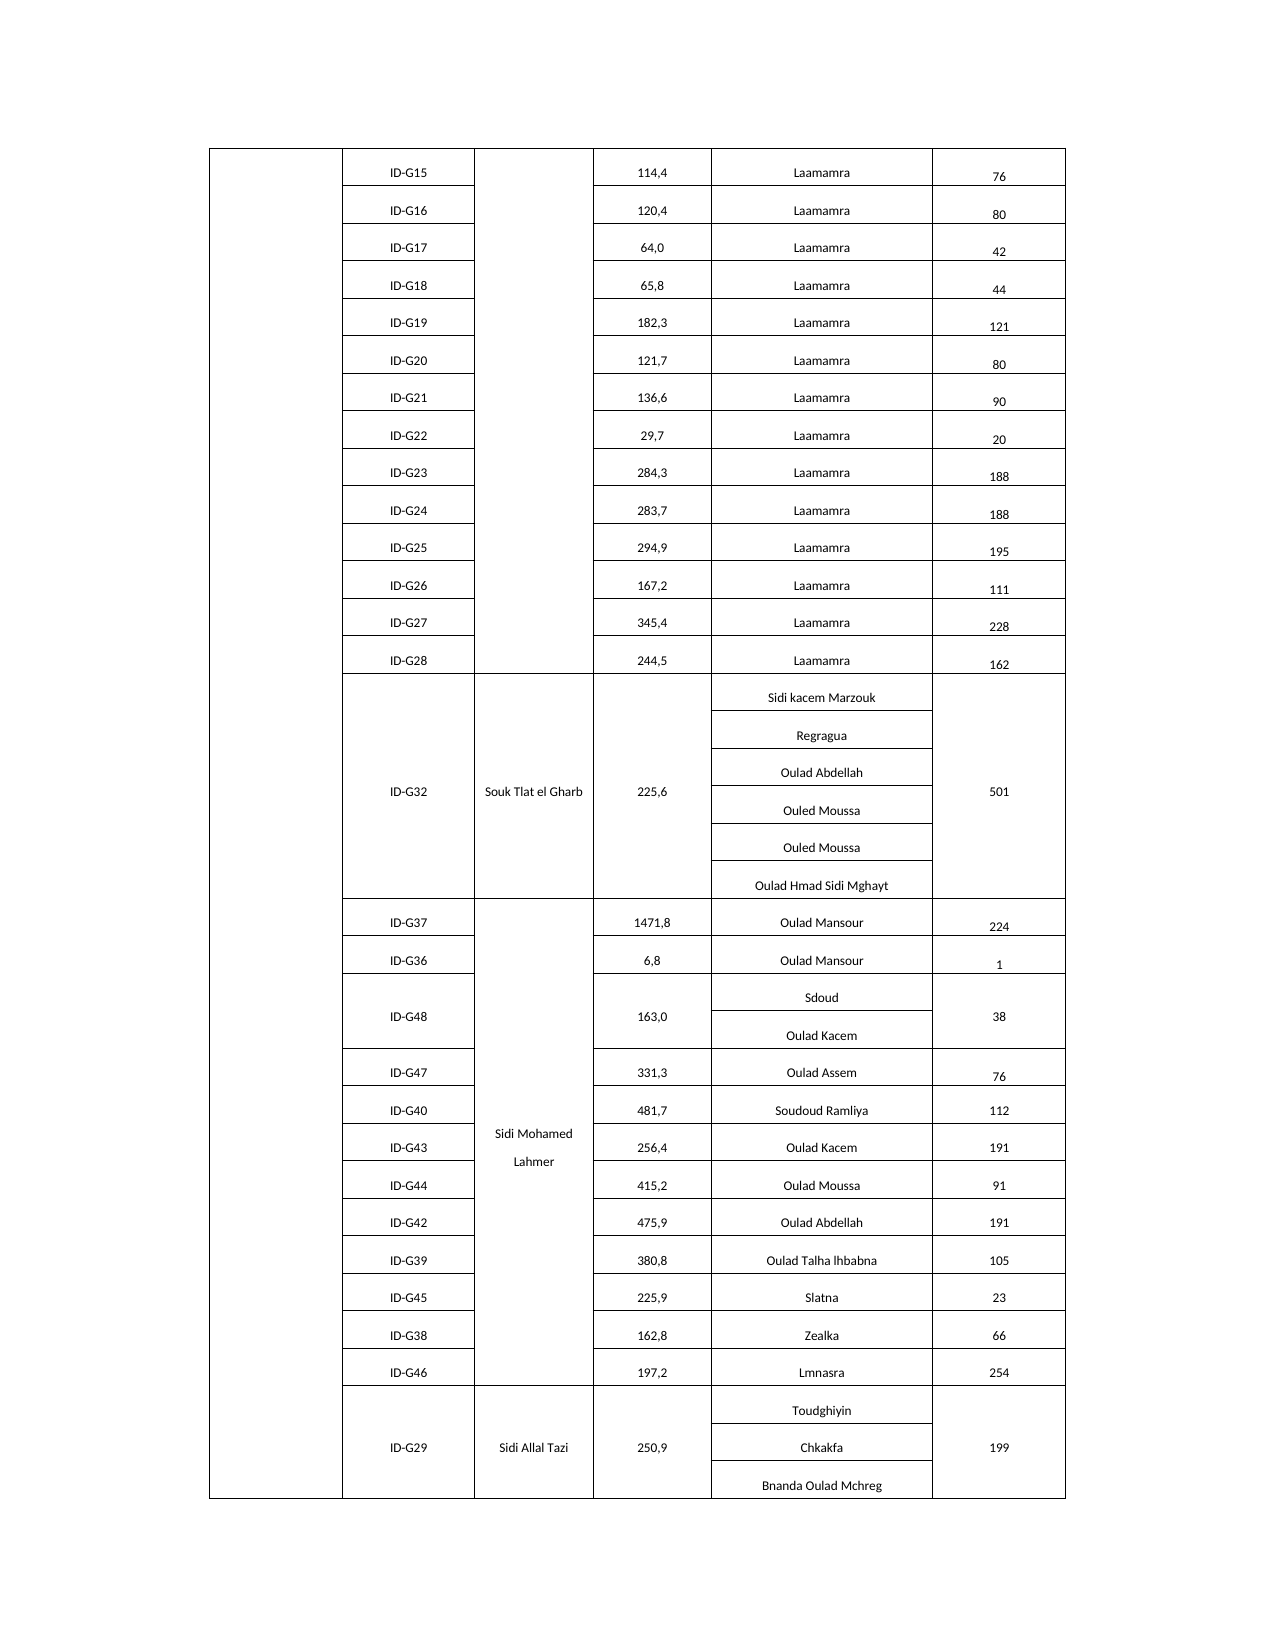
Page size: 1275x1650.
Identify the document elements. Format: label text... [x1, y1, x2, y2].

table_cell 91 [933, 1161, 1065, 1198]
table_cell Laamamra [712, 449, 932, 485]
table_cell ID-G46 [343, 1349, 474, 1385]
table_cell 283,7 [594, 486, 711, 523]
table_cell Laamamra [712, 261, 932, 298]
table_cell 188 [933, 486, 1065, 523]
table_cell ID-G32 [343, 674, 474, 898]
table_cell 1 [933, 936, 1065, 973]
table_cell 254 [933, 1349, 1065, 1385]
table_cell 23 [933, 1274, 1065, 1310]
table_cell Laamamra [712, 224, 932, 260]
table_cell 120,4 [594, 186, 711, 223]
table_cell Sdoud [712, 974, 932, 1010]
table_cell 114,4 [594, 149, 711, 185]
table_cell 66 [933, 1311, 1065, 1348]
table_cell Laamamra [712, 561, 932, 598]
table_cell 380,8 [594, 1236, 711, 1273]
table_cell Oulad Mansour [712, 899, 932, 935]
table_cell ID-G18 [343, 261, 474, 298]
table_cell Ouled Moussa [712, 824, 932, 860]
table_cell Laamamra [712, 524, 932, 560]
table_cell 111 [933, 561, 1065, 598]
table_cell 250,9 [594, 1386, 711, 1498]
table_cell 415,2 [594, 1161, 711, 1198]
table_cell 20 [933, 411, 1065, 448]
table_cell ID-G19 [343, 299, 474, 335]
table_cell ID-G21 [343, 374, 474, 410]
table_cell Oulad Moussa [712, 1161, 932, 1198]
table_cell 225,9 [594, 1274, 711, 1310]
table_cell 76 [933, 149, 1065, 185]
table_cell Laamamra [712, 299, 932, 335]
table_cell 167,2 [594, 561, 711, 598]
table_cell Souk Tlat el Gharb [475, 674, 593, 898]
table_cell ID-G25 [343, 524, 474, 560]
table_cell Lmnasra [712, 1349, 932, 1385]
table_cell 199 [933, 1386, 1065, 1498]
table_cell 225,6 [594, 674, 711, 898]
table_cell Sidi Mohamed Lahmer [475, 899, 593, 1385]
table_cell 44 [933, 261, 1065, 298]
table_cell Zealka [712, 1311, 932, 1348]
table_cell Laamamra [712, 599, 932, 635]
table_cell ID-G47 [343, 1049, 474, 1085]
table_cell 501 [933, 674, 1065, 898]
table_cell 6,8 [594, 936, 711, 973]
table_cell Oulad Kacem [712, 1124, 932, 1160]
table_cell 284,3 [594, 449, 711, 485]
table_cell ID-G43 [343, 1124, 474, 1160]
table_cell ID-G22 [343, 411, 474, 448]
table_cell 475,9 [594, 1199, 711, 1235]
table_cell Laamamra [712, 186, 932, 223]
table_cell Ouled Moussa [712, 786, 932, 823]
table_cell Soudoud Ramliya [712, 1086, 932, 1123]
table_cell Bnanda Oulad Mchreg [712, 1461, 932, 1498]
table_cell 228 [933, 599, 1065, 635]
table_cell ID-G28 [343, 636, 474, 673]
table_cell ID-G15 [343, 149, 474, 185]
table_cell ID-G45 [343, 1274, 474, 1310]
table_cell 256,4 [594, 1124, 711, 1160]
table_cell 112 [933, 1086, 1065, 1123]
table_cell 197,2 [594, 1349, 711, 1385]
table_cell Sidi Allal Tazi [475, 1386, 593, 1498]
table_cell 90 [933, 374, 1065, 410]
table_cell 188 [933, 449, 1065, 485]
table_cell 163,0 [594, 974, 711, 1048]
table_cell ID-G27 [343, 599, 474, 635]
table_cell 162 [933, 636, 1065, 673]
table_cell Chkakfa [712, 1424, 932, 1460]
table_cell ID-G44 [343, 1161, 474, 1198]
table_cell 42 [933, 224, 1065, 260]
table_cell Oulad Assem [712, 1049, 932, 1085]
table_cell 191 [933, 1199, 1065, 1235]
table_cell 195 [933, 524, 1065, 560]
table_cell Laamamra [712, 149, 932, 185]
table_cell ID-G20 [343, 336, 474, 373]
table_cell ID-G17 [343, 224, 474, 260]
table_cell Laamamra [712, 636, 932, 673]
table_cell 29,7 [594, 411, 711, 448]
table_cell Laamamra [712, 336, 932, 373]
table_cell 76 [933, 1049, 1065, 1085]
table_cell 38 [933, 974, 1065, 1048]
table_cell Oulad Mansour [712, 936, 932, 973]
table_cell 331,3 [594, 1049, 711, 1085]
table_cell Oulad Hmad Sidi Mghayt [712, 861, 932, 898]
table_cell 1471,8 [594, 899, 711, 935]
table_cell 224 [933, 899, 1065, 935]
table_cell ID-G23 [343, 449, 474, 485]
table_cell Slatna [712, 1274, 932, 1310]
table_cell Laamamra [712, 486, 932, 523]
table_cell 294,9 [594, 524, 711, 560]
table_cell 244,5 [594, 636, 711, 673]
table_cell 191 [933, 1124, 1065, 1160]
table_cell ID-G36 [343, 936, 474, 973]
table_cell ID-G42 [343, 1199, 474, 1235]
table_cell Oulad Talha lhbabna [712, 1236, 932, 1273]
table_cell ID-G39 [343, 1236, 474, 1273]
table_cell 136,6 [594, 374, 711, 410]
table_cell Oulad Abdellah [712, 1199, 932, 1235]
table_cell ID-G48 [343, 974, 474, 1048]
table_cell 105 [933, 1236, 1065, 1273]
table_cell 80 [933, 336, 1065, 373]
table_cell ID-G40 [343, 1086, 474, 1123]
table_cell ID-G38 [343, 1311, 474, 1348]
table_cell 182,3 [594, 299, 711, 335]
table_cell Laamamra [712, 411, 932, 448]
table_cell ID-G16 [343, 186, 474, 223]
table_cell ID-G24 [343, 486, 474, 523]
table_cell 121,7 [594, 336, 711, 373]
table_cell Oulad Kacem [712, 1011, 932, 1048]
table_cell Oulad Abdellah [712, 749, 932, 785]
table_cell Regragua [712, 711, 932, 748]
table_cell Laamamra [712, 374, 932, 410]
table_cell 65,8 [594, 261, 711, 298]
table_cell ID-G29 [343, 1386, 474, 1498]
table_cell 345,4 [594, 599, 711, 635]
table_cell 481,7 [594, 1086, 711, 1123]
table_cell Sidi kacem Marzouk [712, 674, 932, 710]
table_cell ID-G26 [343, 561, 474, 598]
table_cell 80 [933, 186, 1065, 223]
table_cell ID-G37 [343, 899, 474, 935]
table_cell 64,0 [594, 224, 711, 260]
table_cell 121 [933, 299, 1065, 335]
table_cell Toudghiyin [712, 1386, 932, 1423]
table_cell 162,8 [594, 1311, 711, 1348]
